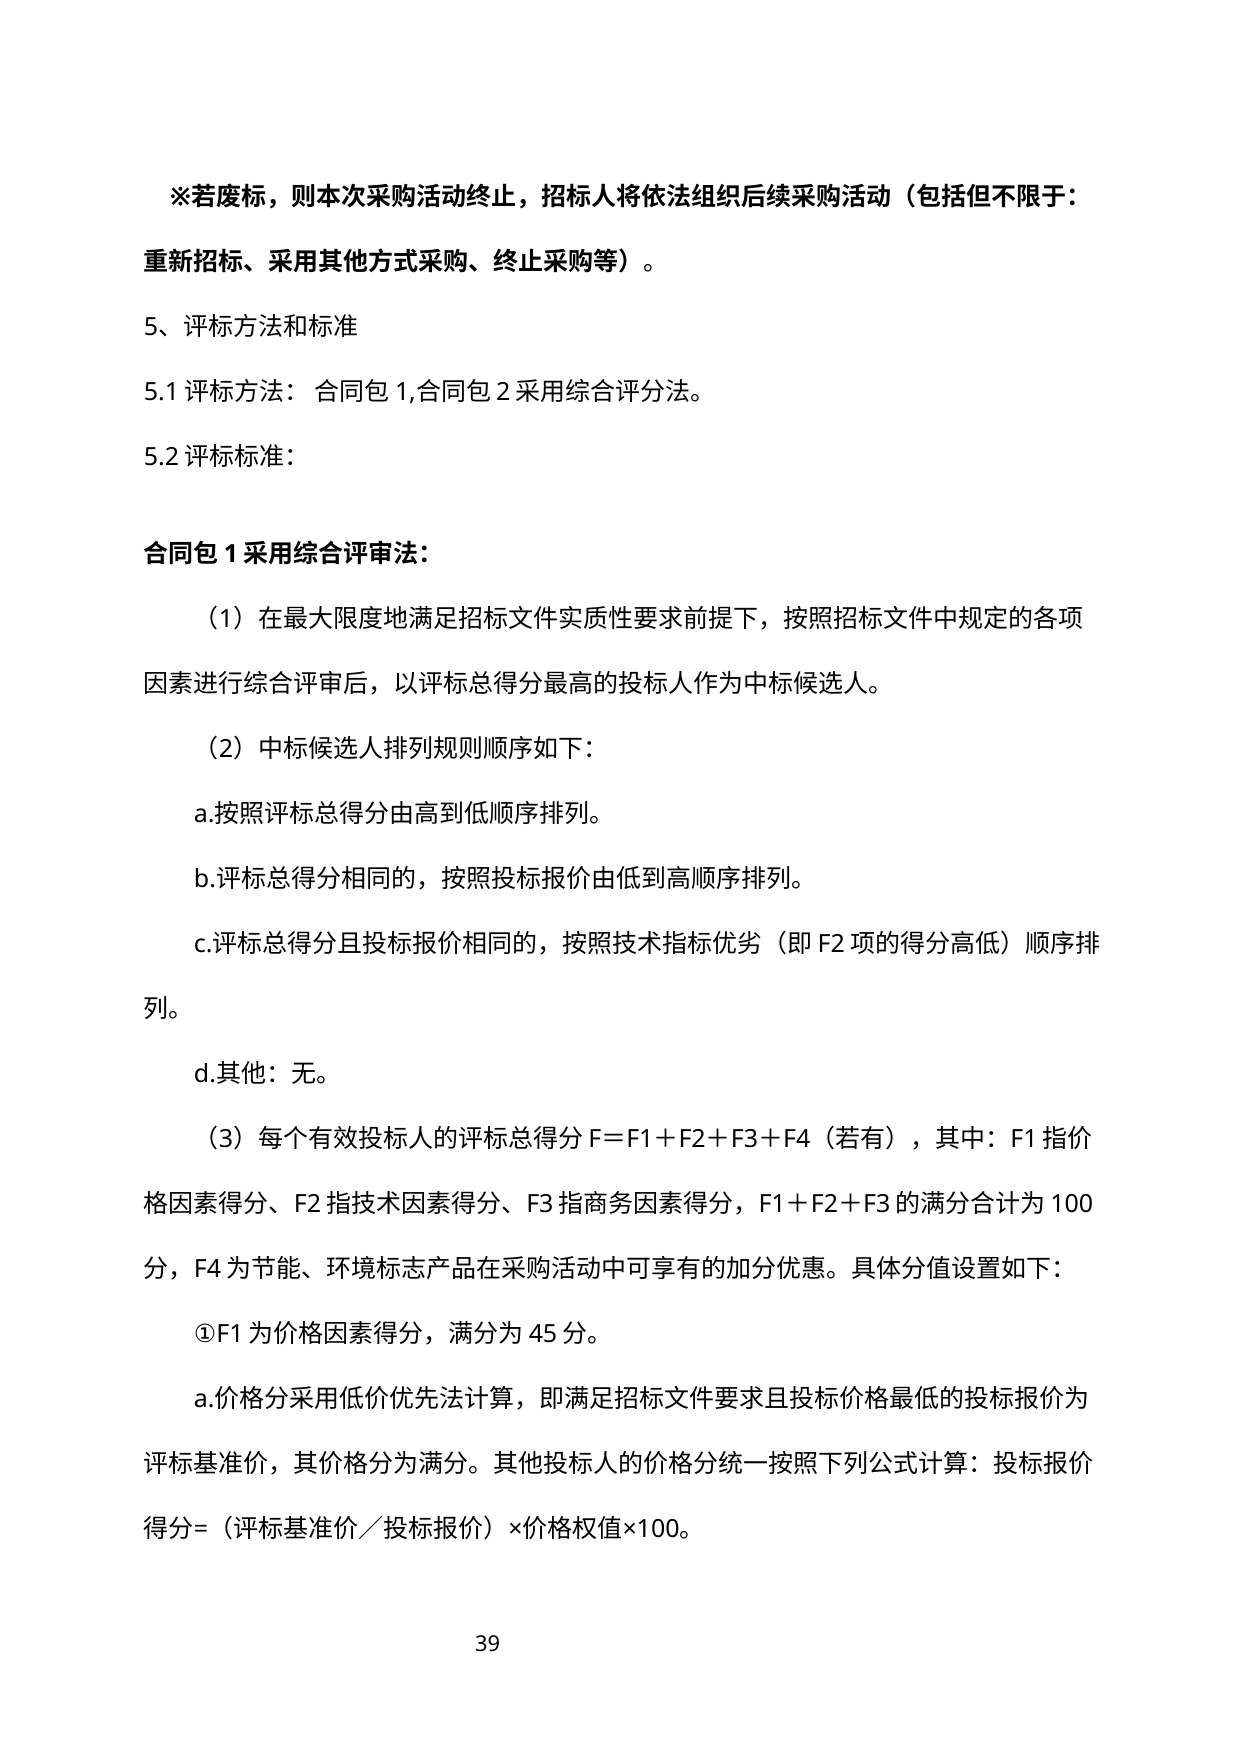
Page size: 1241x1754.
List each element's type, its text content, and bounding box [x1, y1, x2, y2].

text 合同包1采用综合评审法： [144, 519, 1106, 584]
text （1）在最大限度地满足招标文件实质性要求前提下，按照招标文件中规定的各项因素进行综合评审后，以评标总得分最高的投标人作为中标候选人。 [144, 584, 1106, 714]
text （2）中标候选人排列规则顺序如下： [144, 714, 1106, 779]
text ※若废标，则本次采购活动终止，招标人将依法组织后续采购活动（包括但不限于：重新招标、采用其他方式采购、终止采购等）。 [144, 162, 1106, 292]
text b.评标总得分相同的，按照投标报价由低到高顺序排列。 [144, 844, 1106, 909]
text 5.2评标标准： [144, 422, 1106, 487]
text （3）每个有效投标人的评标总得分F＝F1＋F2＋F3＋F4（若有），其中：F1指价格因素得分、F2指技术因素得分、F3指商务因素得分，F1＋F2＋F3的满分合计为100分，F4为节能、环境标志产品在采购活动中可享有的加分优惠。具体分值设置如下： [144, 1104, 1106, 1299]
text 5、评标方法和标准 [144, 292, 1106, 357]
text ①F1为价格因素得分，满分为45分。 [144, 1299, 1106, 1364]
text a.按照评标总得分由高到低顺序排列。 [144, 779, 1106, 844]
text 5.1评标方法： 合同包1,合同包2采用综合评分法。 [144, 357, 1106, 422]
text d.其他：无。 [144, 1039, 1106, 1104]
text c.评标总得分且投标报价相同的，按照技术指标优劣（即F2项的得分高低）顺序排列。 [144, 909, 1106, 1039]
text a.价格分采用低价优先法计算，即满足招标文件要求且投标价格最低的投标报价为评标基准价，其价格分为满分。其他投标人的价格分统一按照下列公式计算：投标报价得分=（评标基准价／投标报价）×价格权值×100。 [144, 1364, 1106, 1559]
